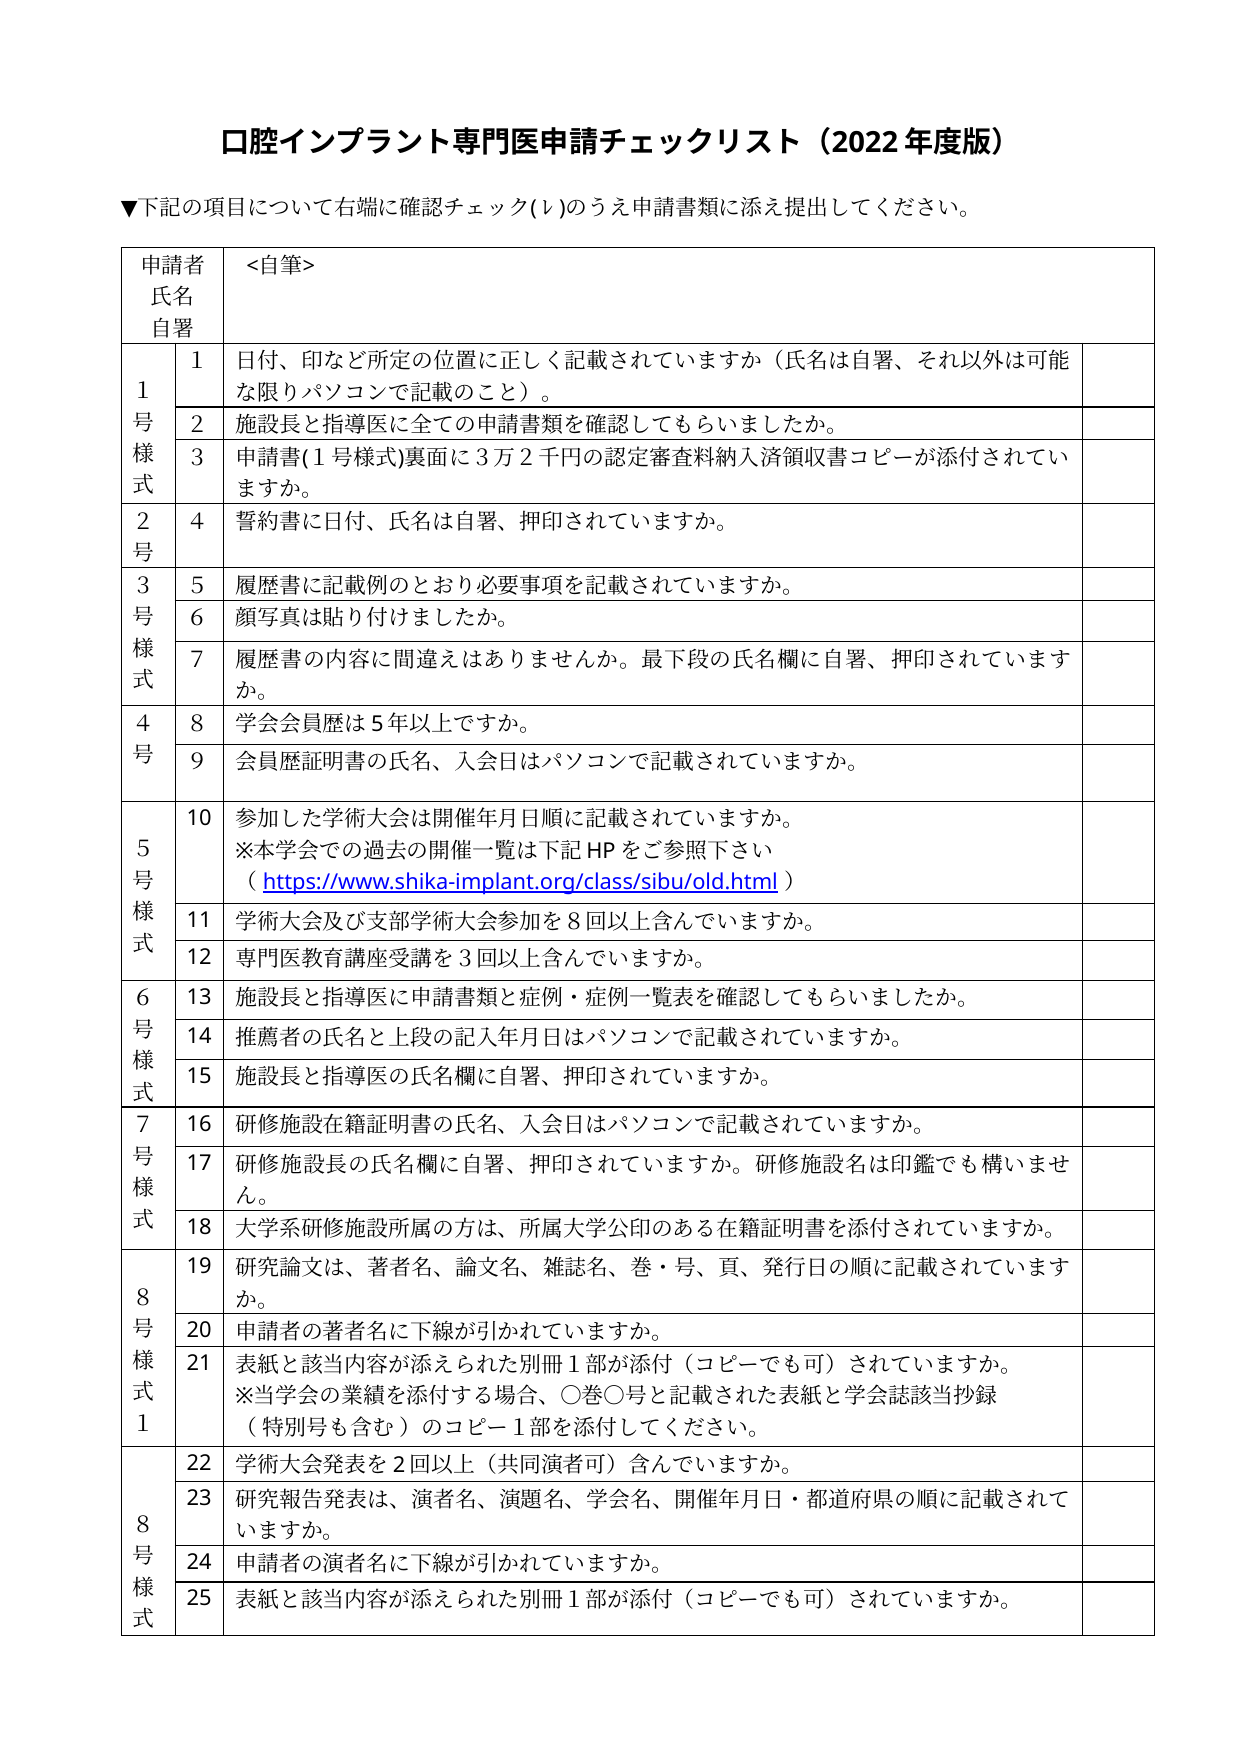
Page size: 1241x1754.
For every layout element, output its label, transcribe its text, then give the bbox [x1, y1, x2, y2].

table_cell [1083, 1060, 1154, 1106]
table_cell ２号 [122, 504, 175, 567]
text ▼下記の項目について右端に確認チェック( ﾚ )のうえ申請書類に添え提出してください。 [121, 190, 1120, 222]
text 口腔インプラント専門医申請チェックリスト（2022年度版） [121, 118, 1120, 161]
table_cell 参加した学術大会は開催年月日順に記載されていますか。 ※本学会での過去の開催一覧は下記HPをご参照下さい （ https://www.shika-implant.org/class/sibu/old.html ） [224, 802, 1082, 903]
table_cell 18 [176, 1211, 223, 1249]
table_cell 23 [176, 1482, 223, 1545]
table_cell 10 [176, 802, 223, 903]
table_cell 申請者の著者名に下線が引かれていますか。 [224, 1314, 1082, 1346]
table_cell [1083, 440, 1154, 503]
table_cell 施設長と指導医に全ての申請書類を確認してもらいましたか。 [224, 408, 1082, 439]
table_cell [1083, 1583, 1154, 1635]
table_cell ５ [176, 568, 223, 599]
table_cell ４ [176, 504, 223, 567]
table_cell ８号様式 １ [122, 1250, 175, 1446]
table_cell 19 [176, 1250, 223, 1313]
table_cell 22 [176, 1447, 223, 1481]
table_cell 申請書(１号様式)裏面に３万２千円の認定審査料納入済領収書コピーが添付されていますか。 [224, 440, 1082, 503]
table_cell 日付、印など所定の位置に正しく記載されていますか（氏名は自署、それ以外は可能な限りパソコンで記載のこと）。 [224, 344, 1082, 406]
table_cell 学術大会発表を2回以上（共同演者可）含んでいますか。 [224, 1447, 1082, 1481]
table_cell 表紙と該当内容が添えられた別冊１部が添付（コピーでも可）されていますか。 ※当学会の業績を添付する場合、○巻○号と記載された表紙と学会誌該当抄録 （ 特別号も含む ）のコピー１部を添付してください。 [224, 1347, 1082, 1446]
table_cell ８号様式 ２ [122, 1447, 175, 1635]
table_cell 研究報告発表は、演者名、演題名、学会名、開催年月日・都道府県の順に記載されていますか。 [224, 1482, 1082, 1545]
table_cell [1083, 642, 1154, 705]
table_cell [1083, 1314, 1154, 1346]
table_cell 研究論文は、著者名、論文名、雑誌名、巻・号、頁、発行日の順に記載されていますか。 [224, 1250, 1082, 1313]
table_cell ７ [176, 642, 223, 705]
table_cell [1083, 1482, 1154, 1545]
table_cell 施設長と指導医の氏名欄に自署、押印されていますか。 [224, 1060, 1082, 1106]
table_header 申請者 氏名 自署 [122, 248, 223, 342]
table_cell [1083, 504, 1154, 567]
table_cell [1083, 1108, 1154, 1146]
table_cell [1083, 568, 1154, 599]
table_cell 研修施設長の氏名欄に自署、押印されていますか。研修施設名は印鑑でも構いません。 [224, 1147, 1082, 1210]
table_cell 推薦者の氏名と上段の記入年月日はパソコンで記載されていますか。 [224, 1020, 1082, 1058]
table_cell [1083, 344, 1154, 406]
table_cell １号様式 [122, 344, 175, 503]
table_cell [1083, 802, 1154, 903]
table_cell [1083, 1211, 1154, 1249]
table_cell [1083, 408, 1154, 439]
table_cell ６ [176, 601, 223, 641]
table_cell 21 [176, 1347, 223, 1446]
table_cell 申請者の演者名に下線が引かれていますか。 [224, 1546, 1082, 1581]
table_cell [1083, 904, 1154, 940]
table_cell [1083, 1447, 1154, 1481]
table_cell 15 [176, 1060, 223, 1106]
table_cell 履歴書に記載例のとおり必要事項を記載されていますか。 [224, 568, 1082, 599]
table_cell 施設長と指導医に申請書類と症例・症例一覧表を確認してもらいましたか。 [224, 981, 1082, 1019]
table_cell ３号 様式 [122, 568, 175, 705]
table_cell ４号 [122, 706, 175, 801]
table_cell ７号様式 [122, 1108, 175, 1249]
table_cell 12 [176, 941, 223, 979]
table_cell 学術大会及び支部学術大会参加を８回以上含んでいますか。 [224, 904, 1082, 940]
table_cell 顔写真は貼り付けましたか。 [224, 601, 1082, 641]
table_header <自筆> [224, 248, 1154, 342]
table_cell [1083, 706, 1154, 743]
table_cell ２ [176, 408, 223, 439]
table_cell [1083, 601, 1154, 641]
table_cell 大学系研修施設所属の方は、所属大学公印のある在籍証明書を添付されていますか。 [224, 1211, 1082, 1249]
table_cell [1083, 1020, 1154, 1058]
table_cell ３ [176, 440, 223, 503]
table_cell 専門医教育講座受講を３回以上含んでいますか。 [224, 941, 1082, 979]
table_cell 20 [176, 1314, 223, 1346]
table_cell 24 [176, 1546, 223, 1581]
table_cell [1083, 1147, 1154, 1210]
table_cell 25 [176, 1583, 223, 1635]
table_cell 誓約書に日付、氏名は自署、押印されていますか。 [224, 504, 1082, 567]
table_cell 履歴書の内容に間違えはありませんか。最下段の氏名欄に自署、押印されていますか。 [224, 642, 1082, 705]
table_cell ６号様式 [122, 981, 175, 1106]
table_cell ９ [176, 745, 223, 801]
table_cell [1083, 1347, 1154, 1446]
table_cell 会員歴証明書の氏名、入会日はパソコンで記載されていますか。 [224, 745, 1082, 801]
table_cell [1083, 1546, 1154, 1581]
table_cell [224, 1583, 1082, 1635]
table_cell [1083, 745, 1154, 801]
table_cell 学会会員歴は5年以上ですか。 [224, 706, 1082, 743]
table_cell [1083, 1250, 1154, 1313]
table_cell 11 [176, 904, 223, 940]
table_cell 13 [176, 981, 223, 1019]
table_cell ５号様式 [122, 802, 175, 979]
table_cell 研修施設在籍証明書の氏名、入会日はパソコンで記載されていますか。 [224, 1108, 1082, 1146]
table_cell [1083, 941, 1154, 979]
table_cell 14 [176, 1020, 223, 1058]
table_cell 17 [176, 1147, 223, 1210]
table_cell [1083, 981, 1154, 1019]
table_cell ８ [176, 706, 223, 743]
table_cell １ [176, 344, 223, 406]
table_cell 16 [176, 1108, 223, 1146]
